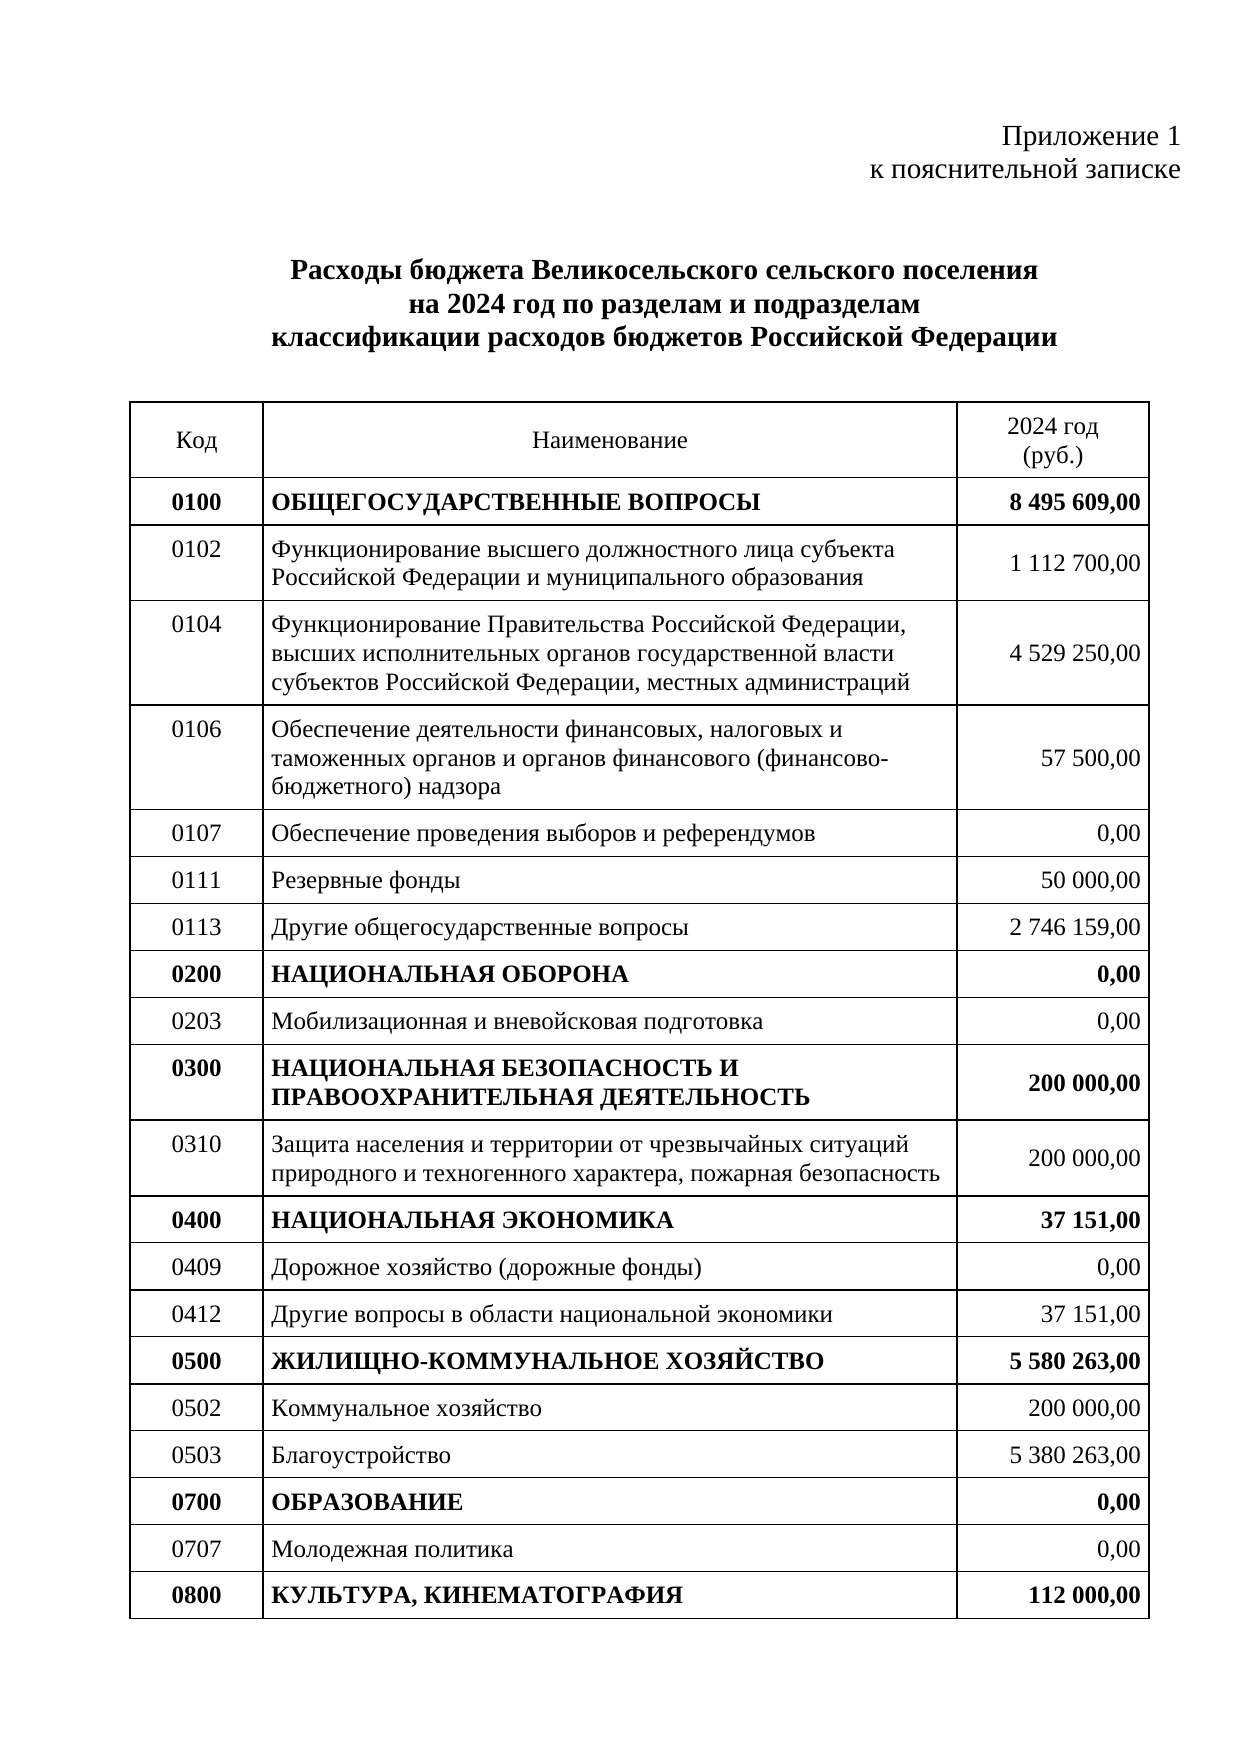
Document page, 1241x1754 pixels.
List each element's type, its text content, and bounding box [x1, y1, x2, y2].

table_cell КУЛЬТУРА, КИНЕМАТОГРАФИЯ [264, 1572, 956, 1618]
text Приложение 1 [148, 118, 1181, 152]
table_cell Обеспечение деятельности финансовых, налоговых и таможенных органов и органов финансового (финансово-бюджетного) надзора [264, 706, 956, 808]
table_cell НАЦИОНАЛЬНАЯ ОБОРОНА [264, 951, 956, 996]
table_cell 200 000,00 [958, 1121, 1148, 1195]
table_cell 0107 [131, 810, 262, 856]
table_cell ОБЩЕГОСУДАРСТВЕННЫЕ ВОПРОСЫ [264, 478, 956, 524]
table_cell 0400 [131, 1197, 262, 1242]
table_cell 0310 [131, 1121, 262, 1195]
table_cell 0,00 [958, 998, 1148, 1043]
table_cell 37 151,00 [958, 1197, 1148, 1242]
table_cell Мобилизационная и вневойсковая подготовка [264, 998, 956, 1043]
table_cell Коммунальное хозяйство [264, 1385, 956, 1430]
text на 2024 год по разделам и подразделам [148, 286, 1181, 319]
table_cell 200 000,00 [958, 1385, 1148, 1430]
table_cell 0707 [131, 1525, 262, 1571]
text к пояснительной записке [148, 152, 1181, 185]
table_cell 0700 [131, 1478, 262, 1524]
table_cell Защита населения и территории от чрезвычайных ситуаций природного и техногенного характера, пожарная безопасность [264, 1121, 956, 1195]
table_cell 0100 [131, 478, 262, 524]
table_cell 0,00 [958, 1478, 1148, 1524]
table_cell Благоустройство [264, 1431, 956, 1477]
table_cell Функционирование Правительства Российской Федерации, высших исполнительных органов государственной власти субъектов Российской Федерации, местных администраций [264, 601, 956, 704]
text классификации расходов бюджетов Российской Федерации [148, 319, 1181, 353]
table_cell ЖИЛИЩНО-КОММУНАЛЬНОЕ ХОЗЯЙСТВО [264, 1337, 956, 1383]
table_cell Функционирование высшего должностного лица субъекта Российской Федерации и муниципального образования [264, 526, 956, 599]
table_cell 0500 [131, 1337, 262, 1383]
table_header [958, 403, 1148, 477]
table_cell 57 500,00 [958, 706, 1148, 808]
table_cell Дорожное хозяйство (дорожные фонды) [264, 1243, 956, 1289]
table_cell 112 000,00 [958, 1572, 1148, 1618]
table_cell 0503 [131, 1431, 262, 1477]
table_cell 0409 [131, 1243, 262, 1289]
table_header [131, 403, 262, 477]
table_cell 4 529 250,00 [958, 601, 1148, 704]
table_cell 0800 [131, 1572, 262, 1618]
text Расходы бюджета Великосельского сельского поселения [148, 252, 1181, 286]
table_cell Обеспечение проведения выборов и референдумов [264, 810, 956, 856]
table_cell 0203 [131, 998, 262, 1043]
table_cell Молодежная политика [264, 1525, 956, 1571]
table_cell 0300 [131, 1045, 262, 1119]
table_cell 0412 [131, 1291, 262, 1336]
table_cell 50 000,00 [958, 857, 1148, 902]
table_cell Резервные фонды [264, 857, 956, 902]
table_cell 5 380 263,00 [958, 1431, 1148, 1477]
table_cell 1 112 700,00 [958, 526, 1148, 599]
table_cell 5 580 263,00 [958, 1337, 1148, 1383]
table_cell 8 495 609,00 [958, 478, 1148, 524]
table_cell 0102 [131, 526, 262, 599]
table_header [264, 403, 956, 477]
table_cell 0,00 [958, 1525, 1148, 1571]
table_cell ОБРАЗОВАНИЕ [264, 1478, 956, 1524]
table_cell 2 746 159,00 [958, 904, 1148, 949]
table_cell 0104 [131, 601, 262, 704]
table_cell 0,00 [958, 951, 1148, 996]
table_cell НАЦИОНАЛЬНАЯ БЕЗОПАСНОСТЬ И ПРАВООХРАНИТЕЛЬНАЯ ДЕЯТЕЛЬНОСТЬ [264, 1045, 956, 1119]
table_cell 0,00 [958, 1243, 1148, 1289]
table_cell 0111 [131, 857, 262, 902]
table_cell 0113 [131, 904, 262, 949]
table_cell НАЦИОНАЛЬНАЯ ЭКОНОМИКА [264, 1197, 956, 1242]
table_cell 200 000,00 [958, 1045, 1148, 1119]
table_cell Другие вопросы в области национальной экономики [264, 1291, 956, 1336]
table_cell 0,00 [958, 810, 1148, 856]
table_cell 0502 [131, 1385, 262, 1430]
table_cell 0200 [131, 951, 262, 996]
table_cell Другие общегосударственные вопросы [264, 904, 956, 949]
table_cell 0106 [131, 706, 262, 808]
table_cell 37 151,00 [958, 1291, 1148, 1336]
